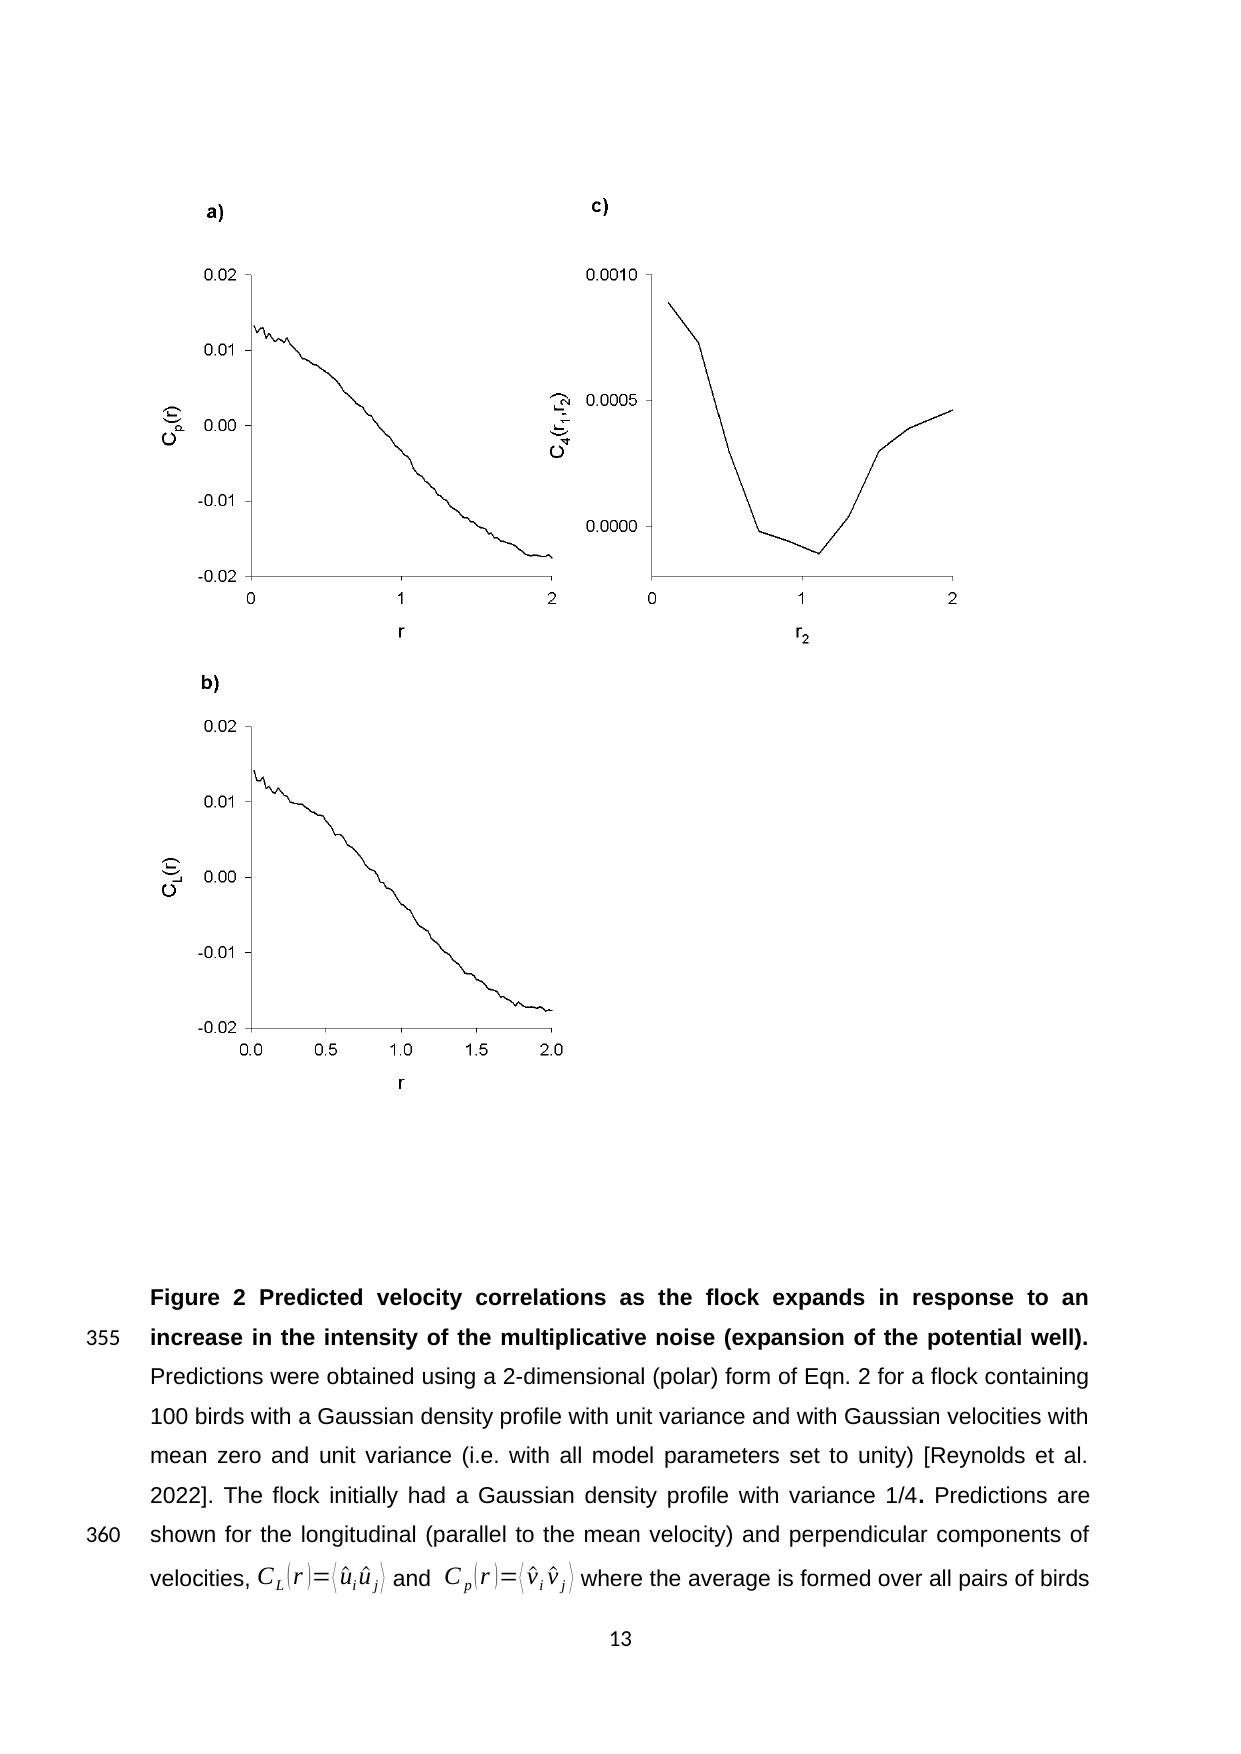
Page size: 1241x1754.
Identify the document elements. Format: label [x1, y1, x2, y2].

picture [150, 150, 1003, 1254]
text [150, 1284, 1090, 1595]
